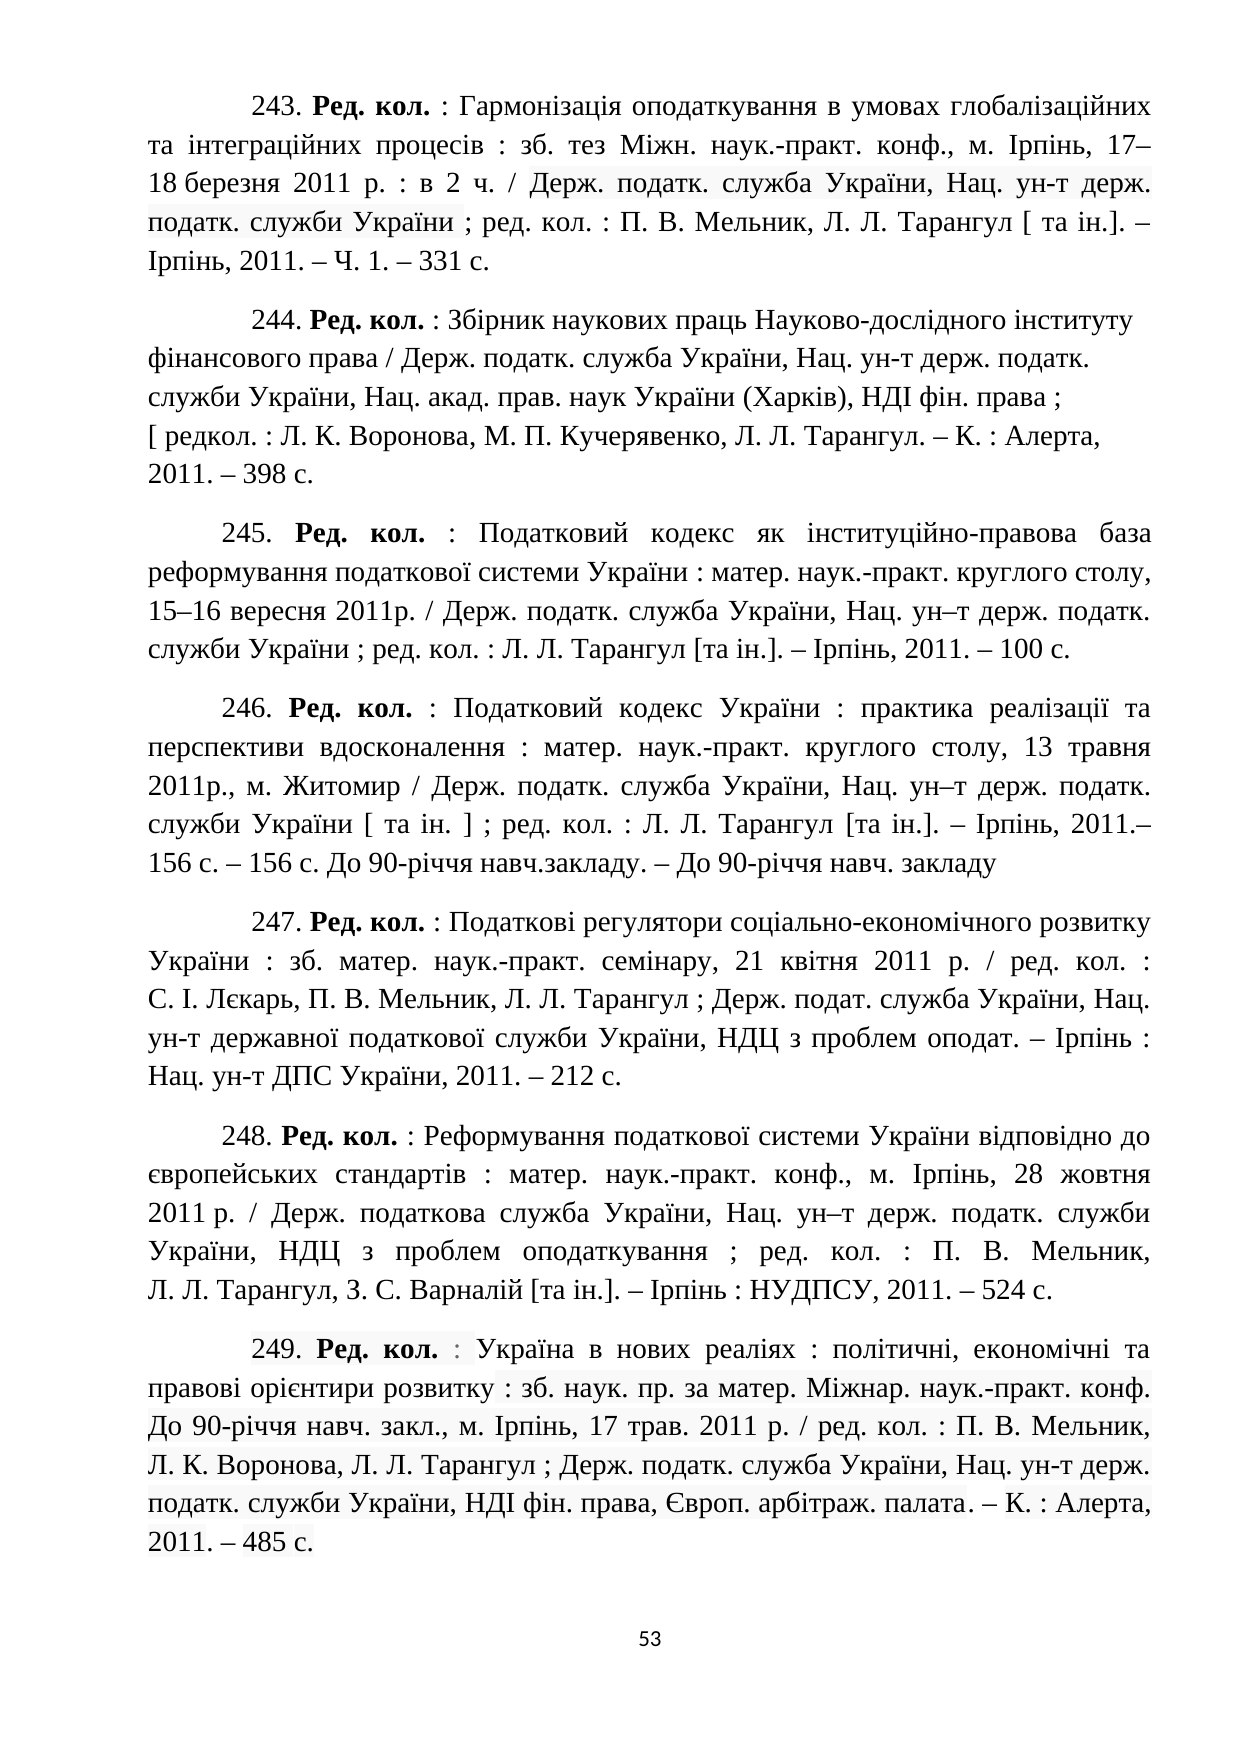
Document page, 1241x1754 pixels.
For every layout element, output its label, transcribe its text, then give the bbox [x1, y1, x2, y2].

text 249. Ред. кол. : Україна в нових реаліях : політичні, економічні та правові орієнтири розвитку : зб. наук. пр. за матер. Міжнар. наук.-практ. конф. До 90-річчя навч. закл., м. Ірпінь, 17 трав. 2011 р. / ред. кол. : П. В. Мельник, Л. К. Воронова, Л. Л. Тарангул ; Держ. податк. служба України, Нац. ун-т держ. податк. служби України, НДІ фін. права, Європ. арбітраж. палата. – К. : Алерта, 2011. – 485 c. [148, 1331, 1152, 1408]
text 245. Ред. кол. : Податковий кодекс як інституційно-правова база реформування податкової системи України : матер. наук.-практ. круглого столу, 15–16 вересня 2011р. / Держ. податк. служба України, Нац. ун–т держ. податк. служби України ; ред. кол. : Л. Л. Тарангул [та ін.]. – Ірпінь, 2011. – 100 с. [148, 516, 1152, 665]
text 243. Ред. кол. : Гармонізація оподаткування в умовах глобалізаційних та інтеграційних процесів : зб. тез Міжн. наук.-практ. конф., м. Ірпінь, 17–18 березня 2011 р. : в 2 ч. / Держ. податк. служба України, Нац. ун-т держ. податк. служби України ; ред. кол. : П. В. Мельник, Л. Л. Тарангул [ та ін.]. – Ірпінь, 2011. – Ч. 1. – 331 с. [148, 88, 1152, 276]
text 244. Ред. кол. : Збірник наукових праць Науково-дослідного інституту фінансового права / Держ. податк. служба України, Нац. ун-т держ. податк. служби України, Нац. акад. прав. наук України (Харків), НДІ фін. права ; [ редкол. : Л. К. Воронова, М. П. Кучерявенко, Л. Л. Тарангул. – К. : Алерта, 2011. – 398 с. [148, 302, 1152, 490]
text 248. Ред. кол. : Реформування податкової системи України відповідно до європейських стандартів : матер. наук.-практ. конф., м. Ірпінь, 28 жовтня 2011 р. / Держ. податкова служба України, Нац. ун–т держ. податк. служби України, НДЦ з проблем оподаткування ; ред. кол. : П. В. Мельник, Л. Л. Тарангул, З. С. Варналій [та ін.]. – Ірпінь : НУДПСУ, 2011. – 524 с. [148, 1118, 1152, 1305]
text 249. Ред. кол. : Україна в нових реаліях : політичні, економічні та правові орієнтири розвитку : зб. наук. пр. за матер. Міжнар. наук.-практ. конф. До 90-річчя навч. закл., м. Ірпінь, 17 трав. 2011 р. / ред. кол. : П. В. Мельник, Л. К. Воронова, Л. Л. Тарангул ; Держ. податк. служба України, Нац. ун-т держ. податк. служби України, НДІ фін. права, Європ. арбітраж. палата. – К. : Алерта, 2011. – 485 c. [148, 1480, 1152, 1557]
text 246. Ред. кол. : Податковий кодекс України : практика реалізації та перспективи вдосконалення : матер. наук.-практ. круглого столу, 13 травня 2011р., м. Житомир / Держ. податк. служба України, Нац. ун–т держ. податк. служби України [ та ін. ] ; ред. кол. : Л. Л. Тарангул [та ін.]. – Ірпінь, 2011.– 156 с. – 156 с. До 90-річчя навч.закладу. – До 90-річчя навч. закладу [148, 691, 1152, 878]
text 247. Ред. кол. : Податкові регулятори соціально-економічного розвитку України : зб. матер. наук.-практ. семінару, 21 квітня 2011 р. / ред. кол. : С. І. Лєкарь, П. В. Мельник, Л. Л. Тарангул ; Держ. подат. служба України, Нац. ун-т державної податкової служби України, НДЦ з проблем оподат. – Ірпінь : Нац. ун-т ДПС України, 2011. – 212 с. [148, 904, 1152, 1092]
